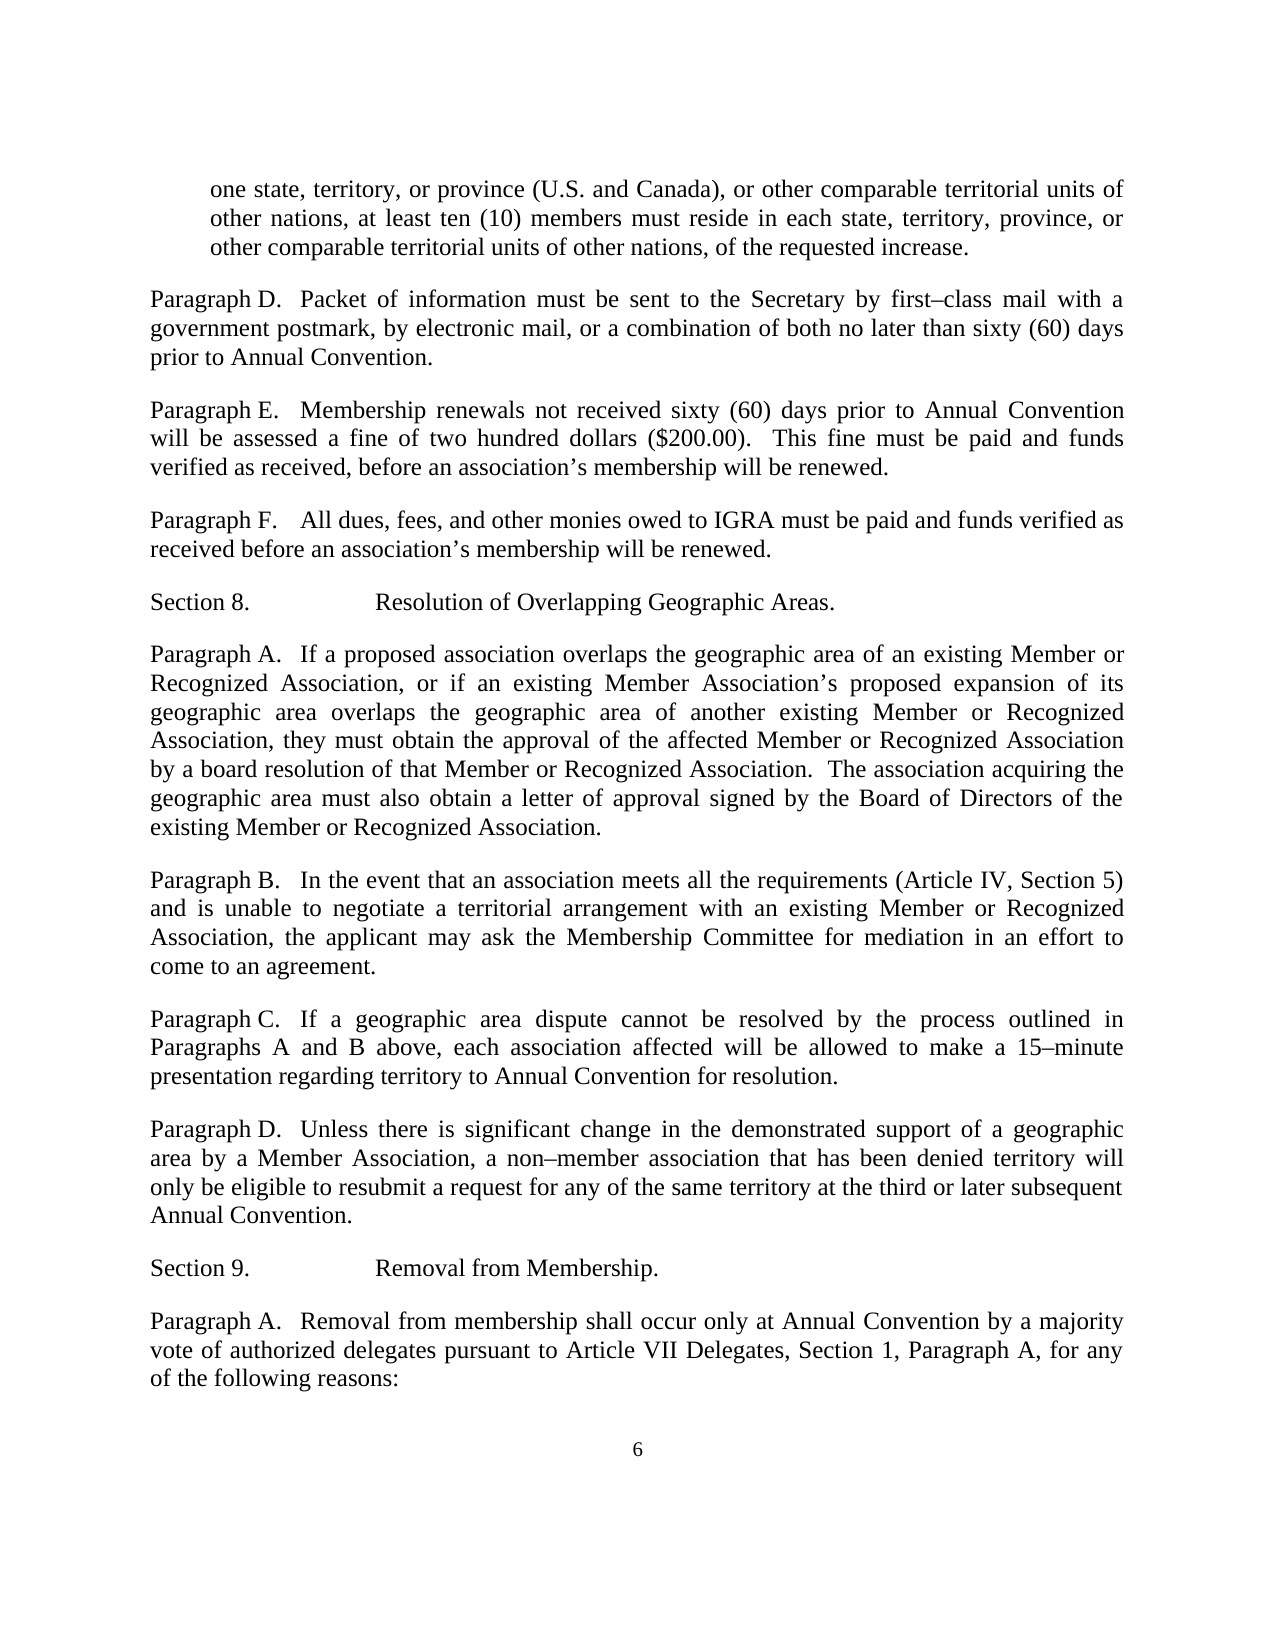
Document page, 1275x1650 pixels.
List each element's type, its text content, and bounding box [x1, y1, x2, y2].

text Paragraph D. Unless there is significant change in the demonstrated support of a geographic area by a Member Association, a non–member association that has been denied territory will only be eligible to resubmit a request for any of the same territory at the third or later subsequent Annual Convention. [150, 1114, 1125, 1229]
text Section 9. Removal from Membership. [150, 1253, 1125, 1282]
text Paragraph F. All dues, fees, and other monies owed to IGRA must be paid and funds verified as received before an association’s membership will be renewed. [150, 505, 1125, 562]
text Paragraph A. Removal from membership shall occur only at Annual Convention by a majority vote of authorized delegates pursuant to Article VII Delegates, Section 1, Paragraph A, for any of the following reasons: [150, 1306, 1125, 1392]
text Paragraph E. Membership renewals not received sixty (60) days prior to Annual Convention will be assessed a fine of two hundred dollars ($200.00). This fine must be paid and funds verified as received, before an association’s membership will be renewed. [150, 395, 1125, 481]
text Paragraph B. In the event that an association meets all the requirements (Article IV, Section 5) and is unable to negotiate a territorial arrangement with an existing Member or Recognized Association, the applicant may ask the Membership Committee for mediation in an effort to come to an agreement. [150, 865, 1125, 980]
text Paragraph D. Packet of information must be sent to the Secretary by first–class mail with a government postmark, by electronic mail, or a combination of both no later than sixty (60) days prior to Annual Convention. [150, 284, 1125, 371]
text Section 8. Resolution of Overlapping Geographic Areas. [150, 587, 1125, 615]
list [150, 174, 1125, 260]
text Paragraph A. If a proposed association overlaps the geographic area of an existing Member or Recognized Association, or if an existing Member Association’s proposed expansion of its geographic area overlaps the geographic area of another existing Member or Recognized Association, they must obtain the approval of the affected Member or Recognized Association by a board resolution of that Member or Recognized Association. The association acquiring the geographic area must also obtain a letter of approval signed by the Board of Directors of the existing Member or Recognized Association. [150, 639, 1125, 841]
text Paragraph C. If a geographic area dispute cannot be resolved by the process outlined in Paragraphs A and B above, each association affected will be allowed to make a 15–minute presentation regarding territory to Annual Convention for resolution. [150, 1004, 1125, 1090]
